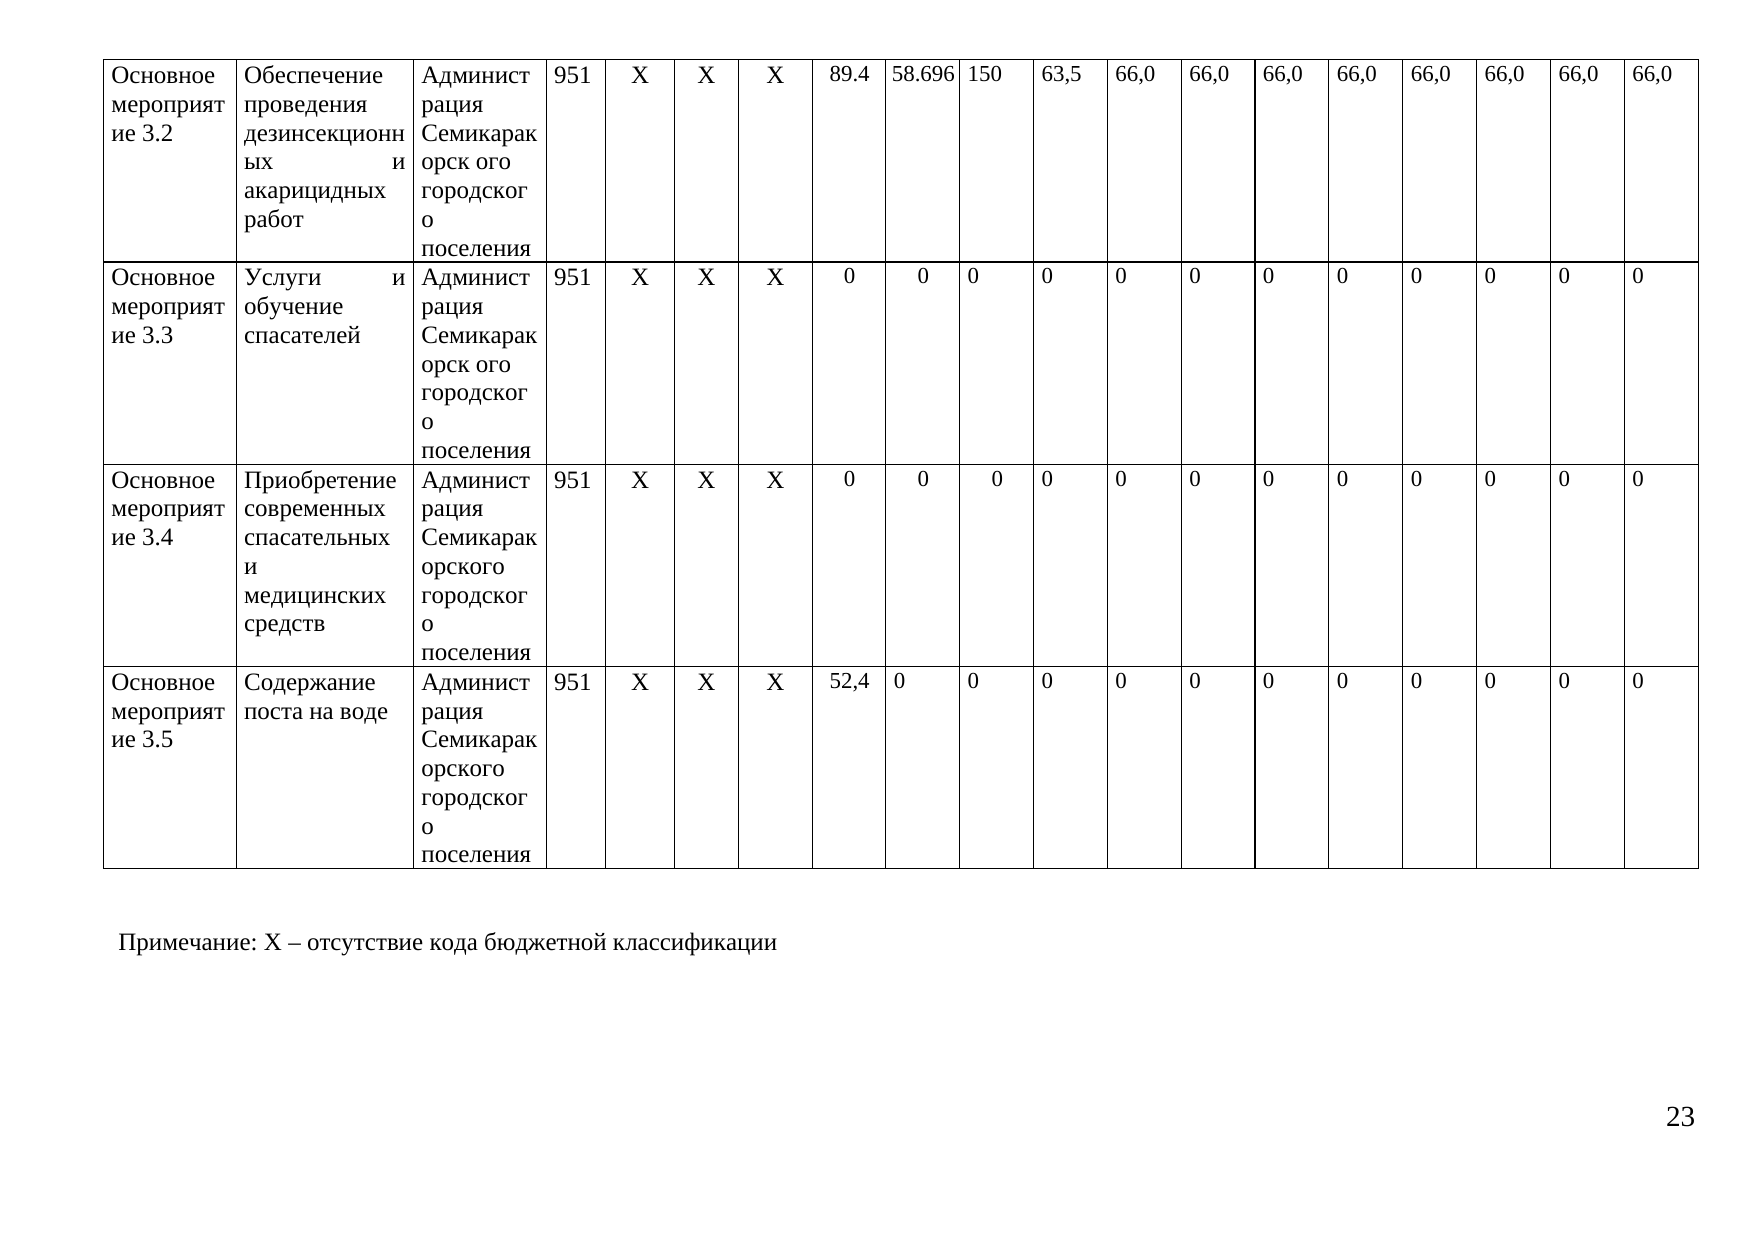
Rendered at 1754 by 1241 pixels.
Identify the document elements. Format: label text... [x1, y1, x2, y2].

table_cell Х [675, 667, 738, 868]
table_cell 0 [1034, 465, 1107, 666]
table_cell 0 [1625, 465, 1698, 666]
table_cell X [606, 465, 674, 666]
table_cell 63,5 [1034, 60, 1107, 261]
table_cell 0 [886, 465, 959, 666]
table_cell Основное мероприятие 3.5 [104, 667, 236, 868]
table_cell 66,0 [1551, 60, 1624, 261]
table_cell X [675, 263, 738, 464]
table_cell 0 [1256, 263, 1328, 464]
table_cell 0 [1329, 263, 1402, 464]
table_cell Основное мероприятие 3.4 [104, 465, 236, 666]
table_cell 66,0 [1182, 60, 1254, 261]
table_cell X [675, 60, 738, 261]
table_cell 0 [1329, 465, 1402, 666]
table_cell 0 [1551, 465, 1624, 666]
table_cell 0 [1477, 263, 1550, 464]
table_cell 0 [1108, 667, 1181, 868]
table_cell 89.4 [813, 60, 885, 261]
table_cell 0 [1403, 667, 1476, 868]
table_cell 66,0 [1477, 60, 1550, 261]
table_cell 0 [960, 667, 1033, 868]
table_cell Содержание поста на воде [237, 667, 413, 868]
table_cell 951 [547, 263, 605, 464]
table_cell 0 [813, 263, 885, 464]
table_cell 951 [547, 667, 605, 868]
table_cell 66,0 [1329, 60, 1402, 261]
text Примечание: X – отсутствие кода бюджетной классификации [118, 927, 1695, 956]
table_cell 66,0 [1256, 60, 1328, 261]
table_cell 66,0 [1403, 60, 1476, 261]
table_cell 951 [547, 465, 605, 666]
table_cell 0 [1034, 263, 1107, 464]
table_cell X [606, 263, 674, 464]
table_cell Услуги и обучение спасателей [237, 263, 413, 464]
table_cell 0 [1477, 667, 1550, 868]
table_cell 0 [1256, 667, 1328, 868]
table_cell 0 [1182, 465, 1254, 666]
table_cell 0 [960, 465, 1033, 666]
table_cell 0 [960, 263, 1033, 464]
table_cell 58.696 [886, 60, 959, 261]
table_cell 52,4 [813, 667, 885, 868]
table_cell 0 [1034, 667, 1107, 868]
table_cell 0 [1403, 263, 1476, 464]
table_cell 0 [1403, 465, 1476, 666]
table_cell 0 [1477, 465, 1550, 666]
table_cell Приобретение современных спасательных и медицинских средств [237, 465, 413, 666]
table_cell Х [606, 667, 674, 868]
table_cell 951 [547, 60, 605, 261]
table_cell 0 [1625, 263, 1698, 464]
table_cell X [606, 60, 674, 261]
table_cell Администрация Семикаракорск ого городского поселения [414, 60, 546, 261]
table_cell 0 [1256, 465, 1328, 666]
table_cell X [739, 263, 812, 464]
table_cell Основное мероприятие 3.3 [104, 263, 236, 464]
table_cell 0 [886, 263, 959, 464]
table_cell Основное мероприятие 3.2 [104, 60, 236, 261]
table_cell 0 [1182, 667, 1254, 868]
table_cell 150 [960, 60, 1033, 261]
table_cell 0 [1329, 667, 1402, 868]
table_cell X [739, 465, 812, 666]
table_cell 0 [1551, 667, 1624, 868]
table_cell 0 [886, 667, 959, 868]
table_cell 0 [1625, 667, 1698, 868]
table_cell Администрация Семикаракорского городского поселения [414, 465, 546, 666]
table_cell 0 [1108, 465, 1181, 666]
table_cell 0 [1182, 263, 1254, 464]
table_cell 66,0 [1108, 60, 1181, 261]
table_cell X [675, 465, 738, 666]
table_cell X [739, 60, 812, 261]
table_cell Обеспечение проведения дезинсекционных и акарицидных работ [237, 60, 413, 261]
table_cell 0 [1551, 263, 1624, 464]
table_cell 66,0 [1625, 60, 1698, 261]
table_cell 0 [1108, 263, 1181, 464]
table_cell Администрация Семикаракорск ого городского поселения [414, 263, 546, 464]
table_cell 0 [813, 465, 885, 666]
table_cell Х [739, 667, 812, 868]
table_cell Администрация Семикаракорского городского поселения [414, 667, 546, 868]
